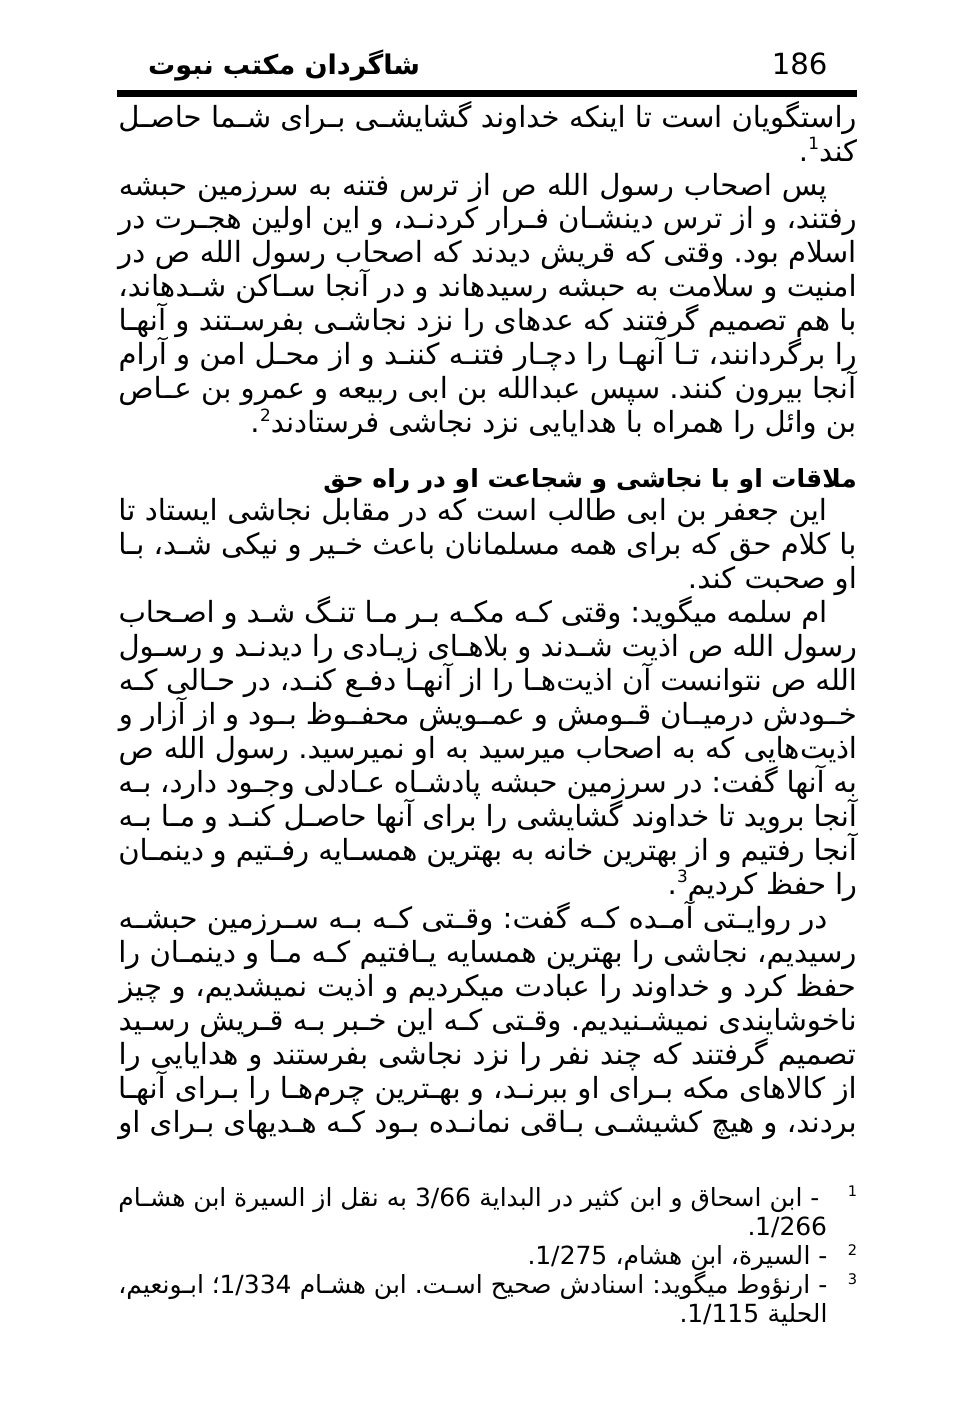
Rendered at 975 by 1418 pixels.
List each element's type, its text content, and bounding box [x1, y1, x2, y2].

text ام سلمه می‏گوید: وقتی که مکه بر ما تنگ شد و اصحاب رسول الله ص اذیت شدند و بلاهای زیادی را دیدند و رسول الله ص نتوانست آن اذیت‌ها را از آنها دفع کند، در حالی که خودش درمیان قومش و عمویش محفوظ بود و از آزار و اذیت‌هایی که به اصحاب می‏رسید به او نمی‏رسید. رسول الله ص به آنها گفت: در سرزمین حبشه پادشاه عادلی وجود دارد، به آنجا بروید تا خداوند گشایشی را برای آنها حاصل کند و ما به آنجا رفتیم و از بهترین خانه به بهترین همسایه رفتیم و دینمان را حفظ کردیم. [118, 596, 857, 901]
text این جعفر بن ابی طالب‌ است که در مقابل نجاشی ایستاد تا با کلام حق که برای همه مسلمانان باعث خیر و نیکی شد، با او صحبت کند. [118, 494, 857, 596]
text پس اصحاب رسول الله ص از ترس فتنه به سرزمین حبشه رفتند، و از ترس دینشان فرار کردند، و این اولین هجرت در اسلام بود. وقتی که قریش دیدند که اصحاب رسول الله ص در امنیت و سلامت به حبشه رسیده‏اند و در آنجا ساکن شده‏‏اند، با هم تصمیم گرفتند که عده‏ای را نزد نجاشی بفرستند و آنها را برگردانند، تا آنها را دچار فتنه کنند و از محل امن و آرام آنجا بیرون کنند. سپس عبدالله بن ابی ربیعه و عمرو بن عاص بن وائل را همراه با هدایایی نزد نجاشی فرستادند. [118, 168, 857, 439]
text ملاقات او با نجاشی و شجاعت او در راه حق [118, 464, 857, 494]
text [118, 100, 857, 168]
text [118, 901, 857, 1139]
